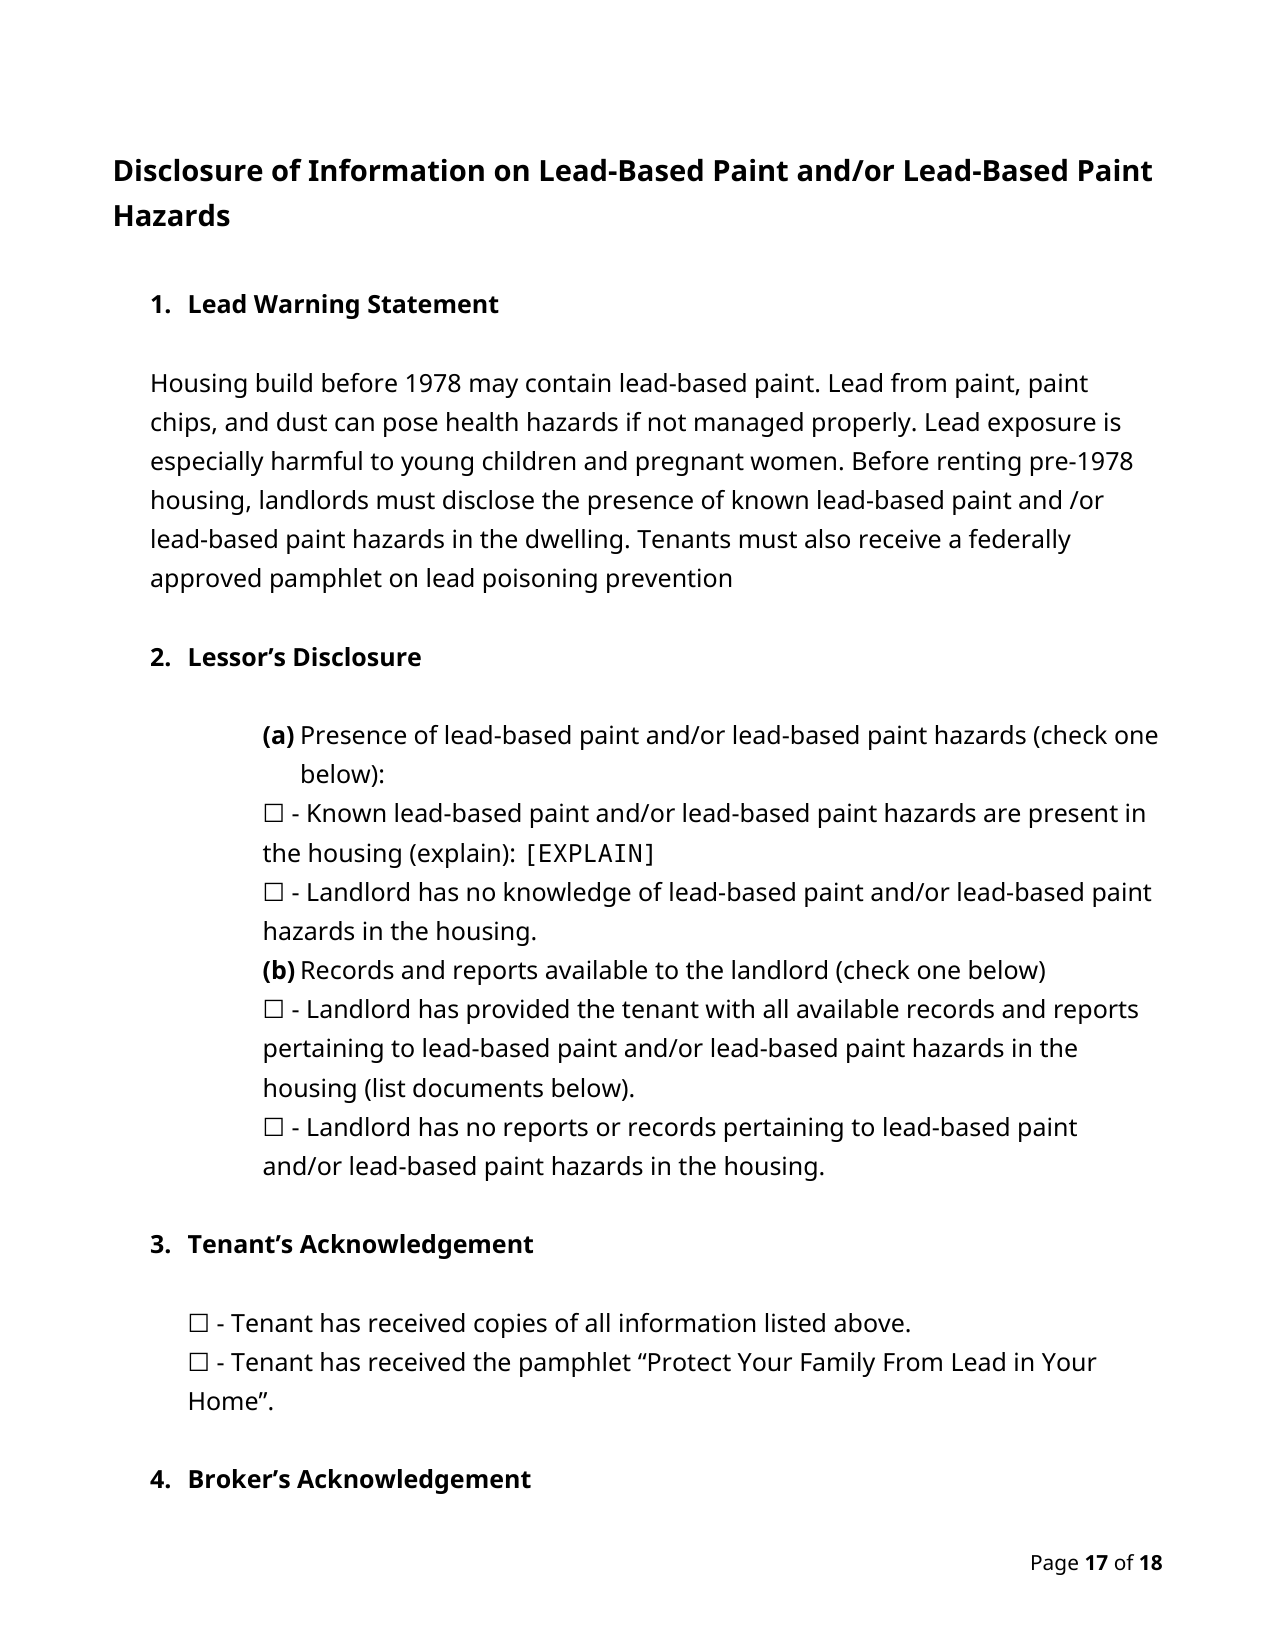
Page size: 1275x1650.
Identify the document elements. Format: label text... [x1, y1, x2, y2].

text - Landlord has no reports or records pertaining to lead-based paint and/or lead-based paint hazards in the housing. [262, 1109, 1162, 1183]
text - Tenant has received copies of all information listed above. [187, 1305, 1162, 1339]
list Tenant’s Acknowledgement [150, 1227, 1162, 1261]
text - Tenant has received the pamphlet “Protect Your Family From Lead in Your Home”. [187, 1344, 1162, 1418]
text - Landlord has no knowledge of lead-based paint and/or lead-based paint hazards in the housing. [262, 874, 1162, 948]
text - Landlord has provided the tenant with all available records and reports pertaining to lead-based paint and/or lead-based paint hazards in the housing (list documents below). [262, 992, 1162, 1104]
text Housing build before 1978 may contain lead-based paint. Lead from paint, paint chips, and dust can pose health hazards if not managed properly. Lead exposure is especially harmful to young children and pregnant women. Before renting pre-1978 housing, landlords must disclose the presence of known lead-based paint and /or lead-based paint hazards in the dwelling. Tenants must also receive a federally approved pamphlet on lead poisoning prevention [150, 365, 1162, 595]
subtitle Disclosure of Information on Lead-Based Paint and/or Lead-Based Paint Hazards [112, 150, 1162, 235]
text - Known lead-based paint and/or lead-based paint hazards are present in the housing (explain): [EXPLAIN] [262, 796, 1162, 869]
list Lead Warning Statement [150, 287, 1162, 321]
list Presence of lead-based paint and/or lead-based paint hazards (check one below): [262, 718, 1162, 791]
list Records and reports available to the landlord (check one below) [262, 953, 1162, 987]
list Lessor’s Disclosure [150, 639, 1162, 673]
list Broker’s Acknowledgement [150, 1462, 1162, 1496]
